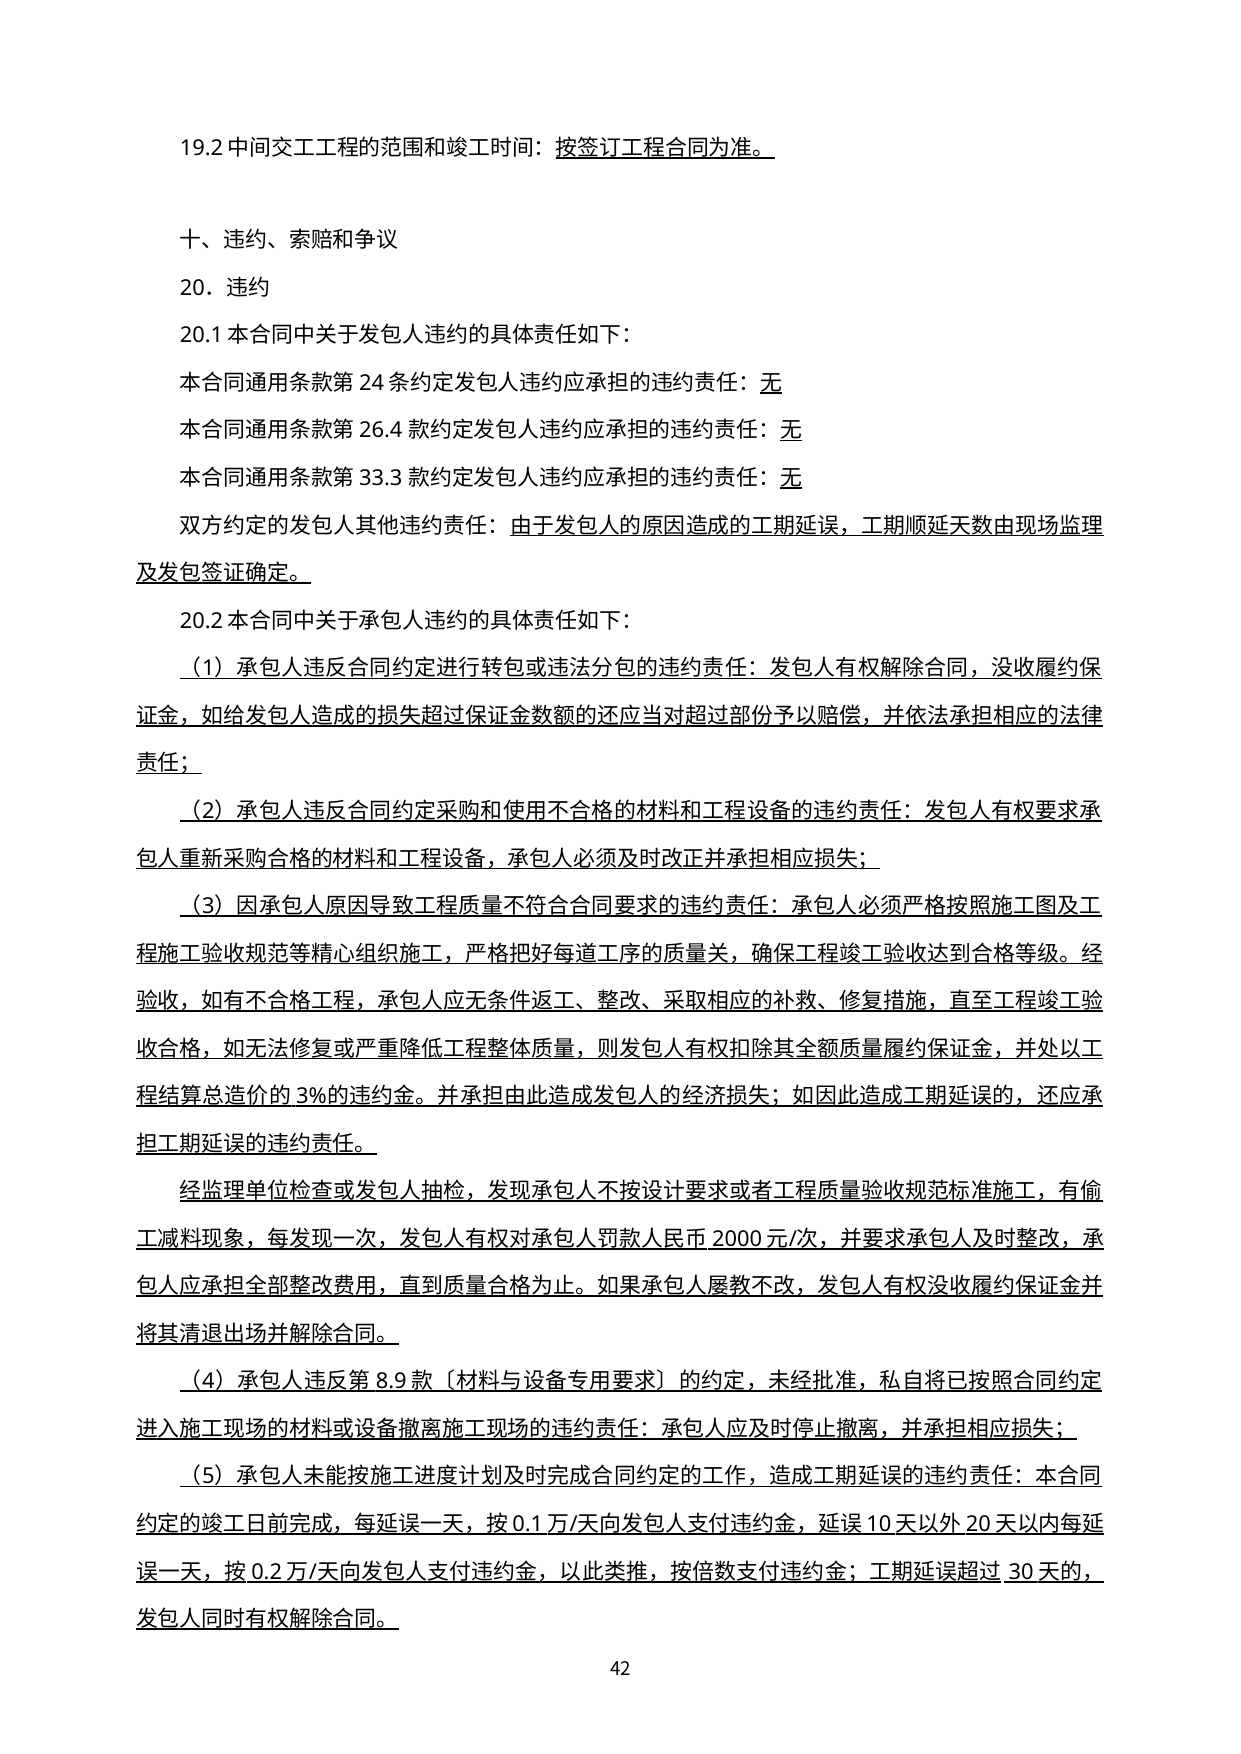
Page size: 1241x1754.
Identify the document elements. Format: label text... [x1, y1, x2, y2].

text （3）因承包人原因导致工程质量不符合合同要求的违约责任：承包人必须严格按照施工图及工程施工验收规范等精心组织施工，严格把好每道工序的质量关，确保工程竣工验收达到合格等级。经验收，如有不合格工程，承包人应无条件返工、整改、采取相应的补救、修复措施，直至工程竣工验收合格，如无法修复或严重降低工程整体质量，则发包人有权扣除其全额质量履约保证金，并处以工程结算总造价的3%的违约金。并承担由此造成发包人的经济损失；如因此造成工期延误的，还应承担工期延误的违约责任。 [136, 888, 1104, 1157]
text 本合同通用条款第33.3 款约定发包人违约应承担的违约责任：无 [136, 460, 1104, 492]
text 本合同通用条款第24条约定发包人违约应承担的违约责任：无 [136, 365, 1104, 397]
text （4）承包人违反第8.9款〔材料与设备专用要求〕的约定，未经批准，私自将已按照合同约定进入施工现场的材料或设备撤离施工现场的违约责任：承包人应及时停止撤离，并承担相应损失； [136, 1363, 1104, 1443]
text 经监理单位检查或发包人抽检，发现承包人不按设计要求或者工程质量验收规范标准施工，有偷工减料现象，每发现一次，发包人有权对承包人罚款人民币2000元/次，并要求承包人及时整改，承包人应承担全部整改费用，直到质量合格为止。如果承包人屡教不改，发包人有权没收履约保证金并将其清退出场并解除合同。 [136, 1249, 1104, 1347]
text 20.1本合同中关于发包人违约的具体责任如下： [136, 317, 1104, 349]
text 20．违约 [136, 270, 1104, 301]
text （5）承包人未能按施工进度计划及时完成合同约定的工作，造成工期延误的违约责任：本合同约定的竣工日前完成，每延误一天，按0.1万/天向发包人支付违约金，延误10天以外20天以内每延误一天，按0.2万/天向发包人支付违约金，以此类推，按倍数支付违约金；工期延误超过30天的，发包人同时有权解除合同。 [136, 1458, 1104, 1533]
text 双方约定的发包人其他违约责任：由于发包人的原因造成的工期延误，工期顺延天数由现场监理及发包签证确定。 [136, 508, 1104, 587]
text 本合同通用条款第26.4 款约定发包人违约应承担的违约责任：无 [136, 412, 1104, 444]
text 十、违约、索赔和争议 [136, 222, 1104, 254]
text 经监理单位检查或发包人抽检，发现承包人不按设计要求或者工程质量验收规范标准施工，有偷工减料现象，每发现一次，发包人有权对承包人罚款人民币2000元/次，并要求承包人及时整改，承包人应承担全部整改费用，直到质量合格为止。如果承包人屡教不改，发包人有权没收履约保证金并将其清退出场并解除合同。 [136, 1173, 1104, 1248]
text （2）承包人违反合同约定采购和使用不合格的材料和工程设备的违约责任：发包人有权要求承包人重新采购合格的材料和工程设备，承包人必须及时改正并承担相应损失； [136, 793, 1104, 872]
text 20.2本合同中关于承包人违约的具体责任如下： [136, 603, 1104, 634]
text （1）承包人违反合同约定进行转包或违法分包的违约责任：发包人有权解除合同，没收履约保证金，如给发包人造成的损失超过保证金数额的还应当对超过部份予以赔偿，并依法承担相应的法律责任； [136, 650, 1104, 777]
text （5）承包人未能按施工进度计划及时完成合同约定的工作，造成工期延误的违约责任：本合同约定的竣工日前完成，每延误一天，按0.1万/天向发包人支付违约金，延误10天以外20天以内每延误一天，按0.2万/天向发包人支付违约金，以此类推，按倍数支付违约金；工期延误超过30天的，发包人同时有权解除合同。 [136, 1535, 1104, 1633]
text 19.2中间交工工程的范围和竣工时间：按签订工程合同为准。 [136, 130, 1104, 162]
